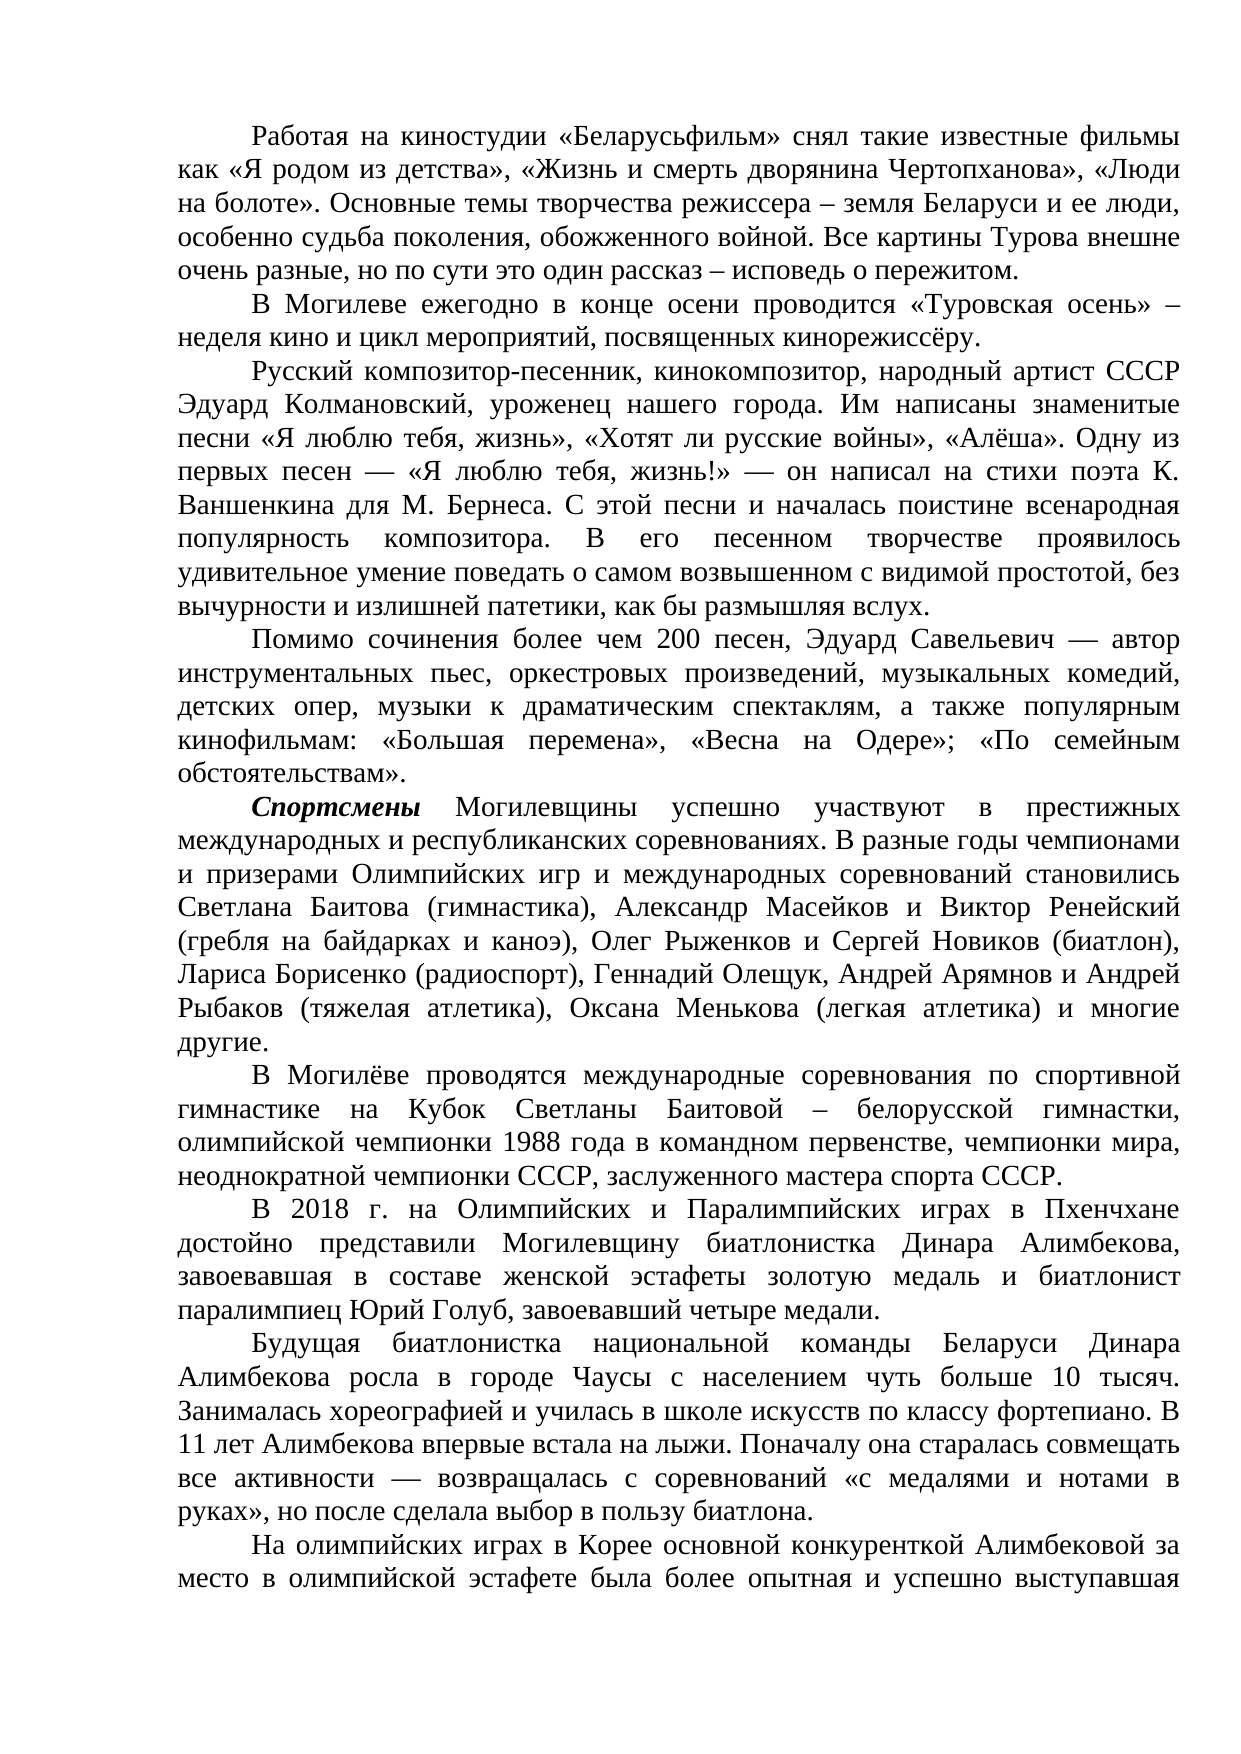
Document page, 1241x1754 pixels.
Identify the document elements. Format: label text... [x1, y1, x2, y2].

text В Могилёве проводятся международные соревнования по спортивной гимнастике на Кубок Светланы Баитовой – белорусской гимнастки, олимпийской чемпионки 1988 года в командном первенстве, чемпионки мира, неоднократной чемпионки СССР, заслуженного мастера спорта СССР. [177, 1057, 1181, 1191]
text Русский композитор-песенник, кинокомпозитор, народный артист СССР Эдуард Колмановский, уроженец нашего города. Им написаны знаменитые песни «Я люблю тебя, жизнь», «Хотят ли русские войны», «Алёша». Одну из первых песен — «Я люблю тебя, жизнь!» — он написал на стихи поэта К. Ваншенкина для М. Бернеса. С этой песни и началась поистине всенародная популярность композитора. В его песенном творчестве проявилось удивительное умение поведать о самом возвышенном с видимой простотой, без вычурности и излишней патетики, как бы размышляя вслух. [177, 353, 1181, 621]
text Работая на киностудии «Беларусьфильм» снял такие известные фильмы как «Я родом из детства», «Жизнь и смерть дворянина Чертопханова», «Люди на болоте». Основные темы творчества режиссера – земля Беларуси и ее люди, особенно судьба поколения, обожженного войной. Все картины Турова внешне очень разные, но по сути это один рассказ – исповедь о пережитом. [177, 118, 1181, 286]
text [177, 1527, 1181, 1594]
text Помимо сочинения более чем 200 песен, Эдуард Савельевич — автор инструментальных пьес, оркестровых произведений, музыкальных комедий, детских опер, музыки к драматическим спектаклям, а также популярным кинофильмам: «Большая перемена», «Весна на Одере»; «По семейным обстоятельствам». [177, 621, 1181, 789]
text Будущая биатлонистка национальной команды Беларуси Динара Алимбекова росла в городе Чаусы с населением чуть больше 10 тысяч. Занималась хореографией и училась в школе искусств по классу фортепиано. В 11 лет Алимбекова впервые встала на лыжи. Поначалу она старалась совмещать все активности — возвращалась с соревнований «с медалями и нотами в руках», но после сделала выбор в пользу биатлона. [177, 1326, 1181, 1527]
text Спортсмены Могилевщины успешно участвуют в престижных международных и республиканских соревнованиях. В разные годы чемпионами и призерами Олимпийских игр и международных соревнований становились Светлана Баитова (гимнастика), Александр Масейков и Виктор Ренейский (гребля на байдарках и каноэ), Олег Рыженков и Сергей Новиков (биатлон), Лариса Борисенко (радиоспорт), Геннадий Олещук, Андрей Арямнов и Андрей Рыбаков (тяжелая атлетика), Оксана Менькова (легкая атлетика) и многие другие. [177, 789, 1181, 1057]
text В 2018 г. на Олимпийских и Паралимпийских играх в Пхенчхане достойно представили Могилевщину биатлонистка Динара Алимбекова, завоевавшая в составе женской эстафеты золотую медаль и биатлонист паралимпиец Юрий Голуб, завоевавший четыре медали. [177, 1191, 1181, 1326]
text В Могилеве ежегодно в конце осени проводится «Туровская осень» –неделя кино и цикл мероприятий, посвященных кинорежиссёру. [177, 286, 1181, 353]
